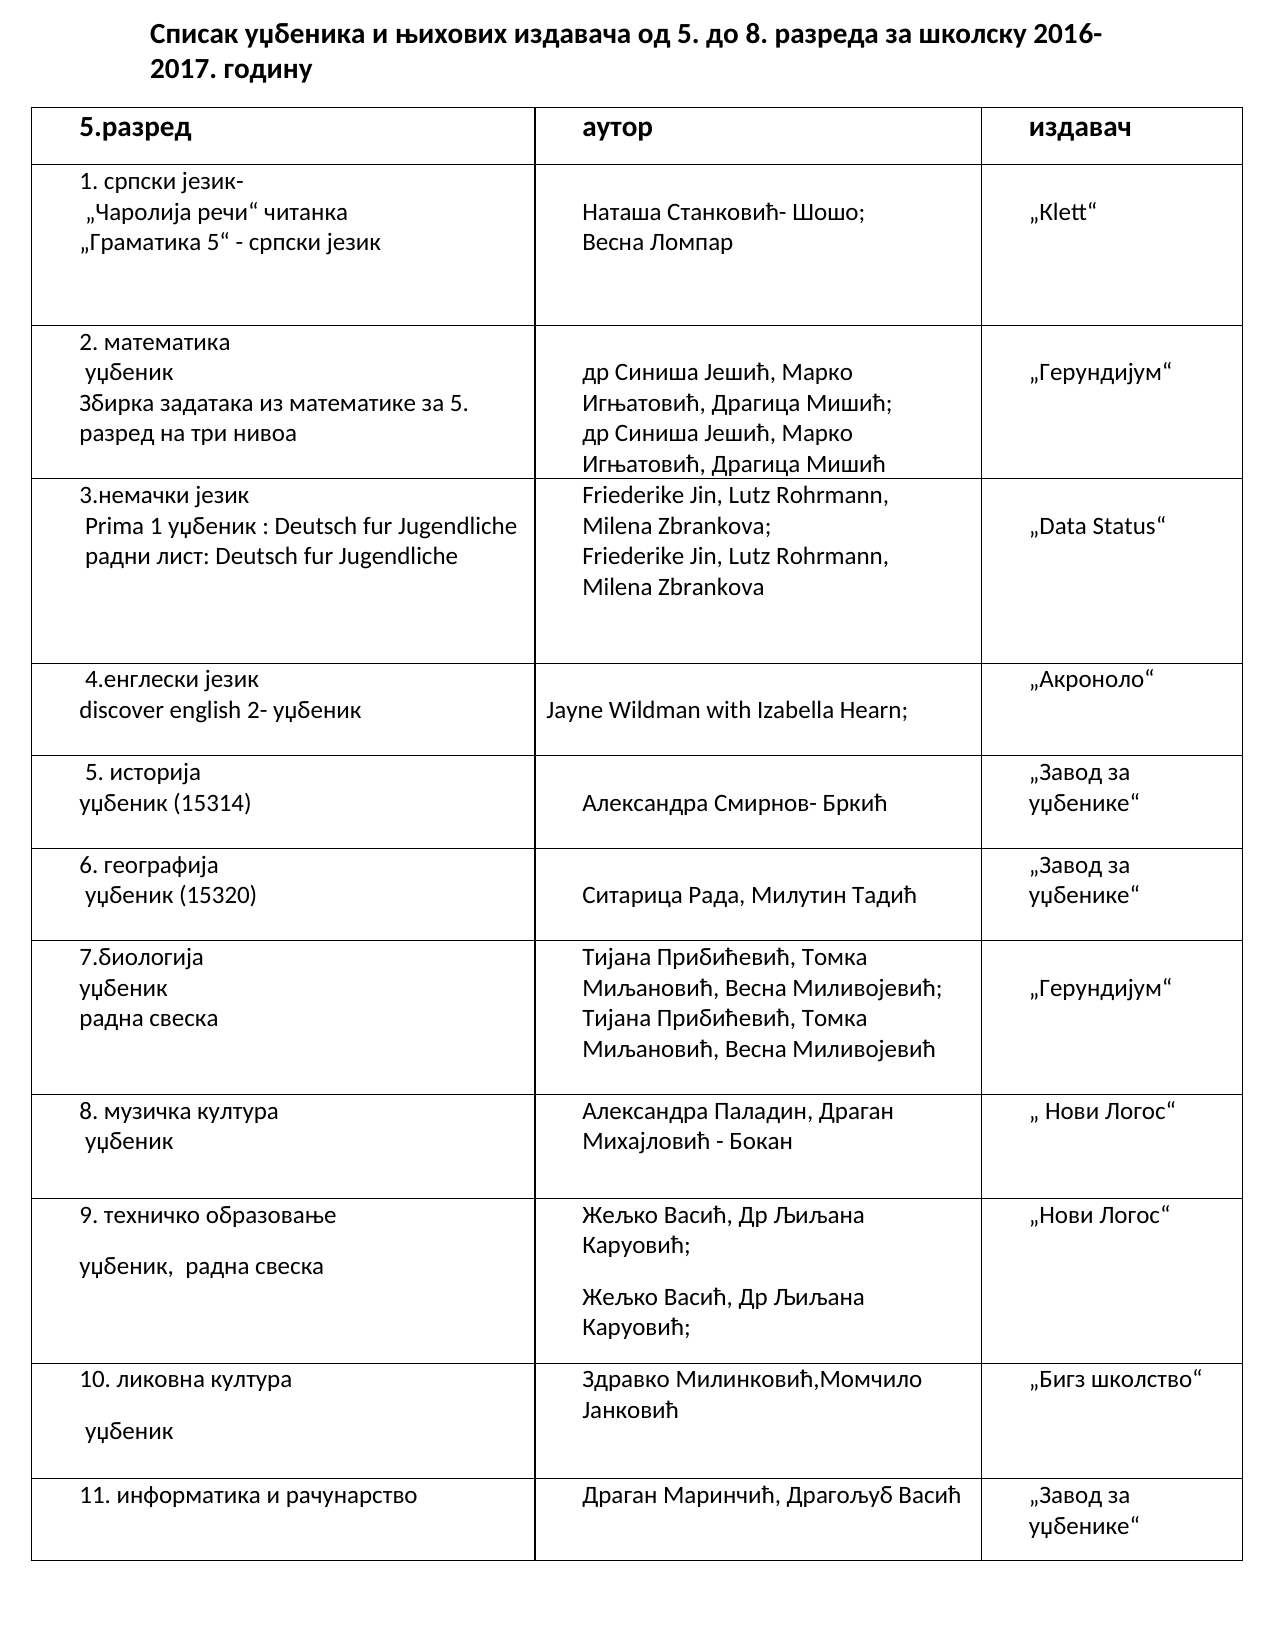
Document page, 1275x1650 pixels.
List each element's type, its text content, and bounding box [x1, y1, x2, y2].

table_cell Александра Смирнов- Бркић [536, 756, 981, 848]
table_cell 6. географија уџбеник (15320) [32, 849, 534, 940]
table_cell „Завод за уџбенике“ [982, 849, 1242, 940]
table_cell Наташа Станковић- Шошо; Весна Ломпар [536, 165, 981, 325]
table_cell 1. српски језик- „Чаролија речи“ читанка „Граматика 5“ - српски језик [32, 165, 534, 325]
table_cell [536, 1479, 981, 1560]
table_cell „ Нови Логос“ [982, 1095, 1242, 1198]
table_cell „Герундијум“ [982, 326, 1242, 478]
table_cell 5. историја уџбеник (15314) [32, 756, 534, 848]
table_header аутор [536, 108, 981, 164]
table_cell 2. математика уџбеник Збирка задатака из математике за 5. разред на три нивоа [32, 326, 534, 478]
table_cell Тијана Прибићевић, Томка Миљановић, Весна Миливојевић; Тијана Прибићевић, Томка Миљановић, Весна Миливојевић [536, 941, 981, 1094]
table_cell „Бигз школство“ [982, 1364, 1242, 1478]
table_cell Жељко Васић, Др Љиљана Каруовић; Жељко Васић, Др Љиљана Каруовић; [536, 1199, 981, 1362]
table_cell 3.немачки језик Prima 1 уџбеник : Deutsch fur Jugendliche радни лист: Deutsch fur Jugendliche [32, 479, 534, 662]
text Списак уџбеника и њихових издавача од 5. до 8. разреда за школску 2016-2017. годину [150, 15, 1125, 86]
table_cell Здравко Милинковић,Момчило Јанковић [536, 1364, 981, 1478]
table_cell 7.биологија уџбеник радна свеска [32, 941, 534, 1094]
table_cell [32, 1479, 534, 1560]
table_cell др Синиша Јешић, Марко Игњатовић, Драгица Мишић; др Синиша Јешић, Марко Игњатовић, Драгица Мишић [536, 326, 981, 478]
table_cell 4.енглески језик discover english 2- уџбеник [32, 664, 534, 755]
table_header издавач [982, 108, 1242, 164]
table_cell Jayne Wildman with Izabella Hearn; [536, 664, 981, 755]
table_cell Friederike Jin, Lutz Rohrmann, Milena Zbrankova; Friederike Jin, Lutz Rohrmann, Milena Zbrankova [536, 479, 981, 662]
table_cell „Кlett“ [982, 165, 1242, 325]
table_cell 8. музичка култура уџбеник [32, 1095, 534, 1198]
table_cell Александра Паладин, Драган Михајловић - Бокан [536, 1095, 981, 1198]
table_cell Ситарица Рада, Милутин Тадић [536, 849, 981, 940]
table_cell „Завод за уџбенике“ [982, 1479, 1242, 1560]
table_cell „Акроноло“ [982, 664, 1242, 755]
table_cell „Герундијум“ [982, 941, 1242, 1094]
table_cell 9. техничко образовање уџбеник, радна свеска [32, 1199, 534, 1362]
table_header 5.разред [32, 108, 534, 164]
table_cell „Завод за уџбенике“ [982, 756, 1242, 848]
table_cell „Data Status“ [982, 479, 1242, 662]
table_cell 10. ликовна култура уџбеник [32, 1364, 534, 1478]
table_cell „Нови Логос“ [982, 1199, 1242, 1362]
